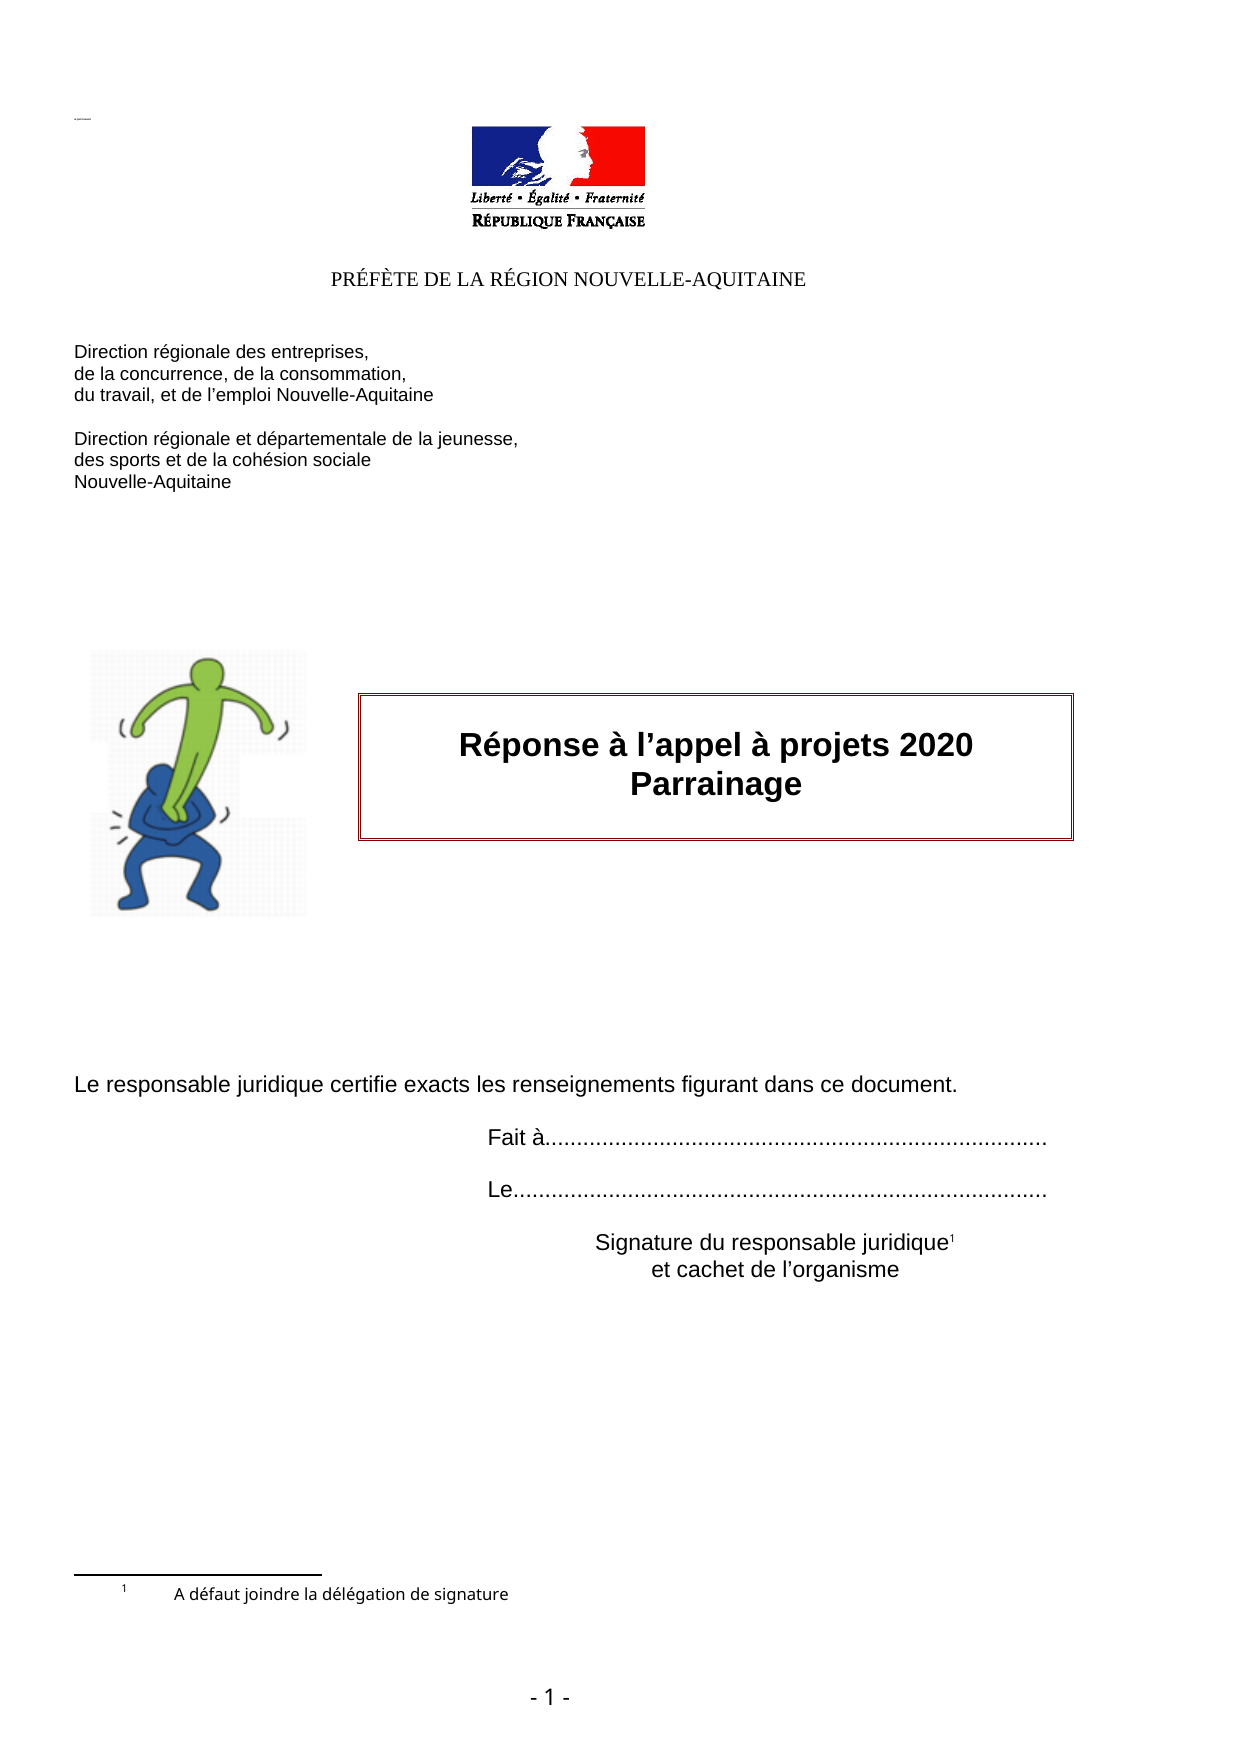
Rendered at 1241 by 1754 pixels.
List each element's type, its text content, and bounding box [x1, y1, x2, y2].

text des sports et de la cohésion sociale [74, 449, 1063, 471]
text Signature du responsable juridique [487, 1229, 1063, 1256]
text de la concurrence, de la consommation, [74, 363, 1063, 384]
text du travail, et de l’emploi Nouvelle-Aquitaine [74, 384, 1063, 406]
text et cachet de l’organisme [487, 1256, 1063, 1282]
text Le [487, 1176, 1063, 1203]
text Direction régionale et départementale de la jeunesse, [74, 427, 1063, 449]
text Fait à [487, 1123, 1063, 1150]
text Parrainage [361, 761, 1071, 802]
picture [460, 107, 655, 237]
text Nouvelle-Aquitaine [74, 471, 1063, 492]
picture [89, 650, 307, 917]
text Direction régionale des entreprises, [74, 341, 1063, 363]
text Le responsable juridique certifie exacts les renseignements figurant dans ce document. [74, 1071, 1063, 1097]
text PRÉFÈTE DE LA RÉGION NOUVELLE-AQUITAINE [74, 267, 1063, 291]
text Réponse à l’appel à projets 2020 [361, 722, 1071, 761]
